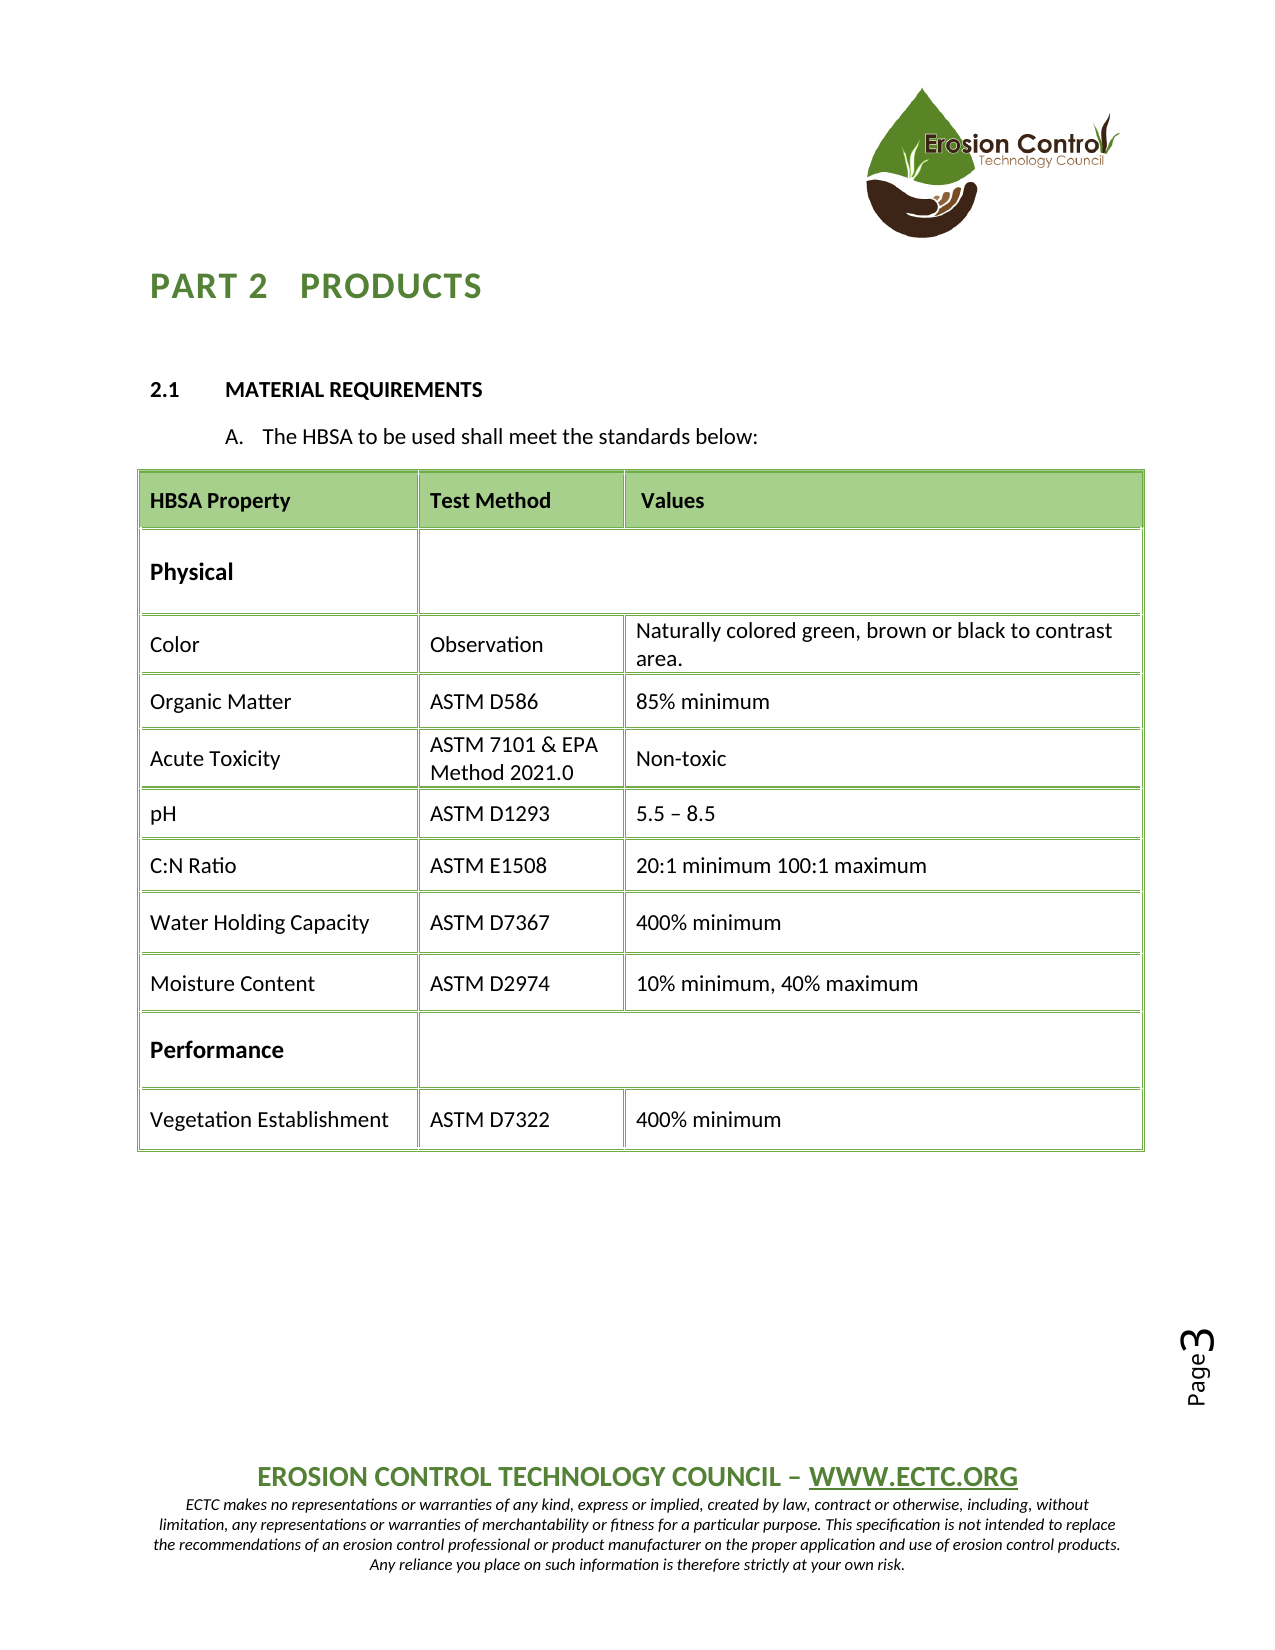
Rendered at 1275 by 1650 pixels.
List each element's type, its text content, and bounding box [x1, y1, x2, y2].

table_cell ASTM 7101 & EPA Method 2021.0 [420, 730, 623, 786]
table_cell Organic Matter [139, 672, 418, 727]
table_cell Acute Toxicity [139, 727, 418, 786]
table_cell ASTM D2974 [420, 955, 623, 1010]
table_cell Color [139, 613, 418, 672]
table_cell Observation [420, 616, 623, 672]
table_cell Non-toxic [625, 727, 1144, 786]
table_cell ASTM E1508 [420, 840, 623, 890]
table_cell ASTM D7322 [419, 1090, 624, 1149]
text 2.1 MATERIAL REQUIREMENTS [150, 376, 1125, 403]
table_header Values [625, 473, 1142, 527]
table_cell 400% minimum [625, 1087, 1142, 1149]
picture [855, 75, 1125, 263]
table_cell C:N Ratio [140, 837, 417, 890]
table_cell Physical [139, 527, 418, 613]
table_cell ASTM D586 [420, 675, 623, 727]
table_cell Performance [139, 1010, 418, 1087]
table_cell pH [140, 786, 417, 837]
table_cell Moisture Content [139, 952, 418, 1010]
subtitle PART 2 PRODUCTS [150, 262, 1125, 308]
table_header Test Method [419, 473, 624, 527]
table_cell 85% minimum [625, 672, 1144, 727]
table_cell ASTM D1293 [420, 790, 623, 837]
table_cell 5.5 – 8.5 [626, 786, 1142, 837]
text A. The HBSA to be used shall meet the standards below: [225, 422, 1125, 450]
table_cell 10% minimum, 40% maximum [625, 952, 1144, 1010]
table_cell 400% minimum [626, 890, 1142, 952]
table_cell [419, 527, 1144, 613]
table_cell 20:1 minimum 100:1 maximum [626, 837, 1142, 890]
table_cell Vegetation Establishment [140, 1087, 418, 1149]
table_header HBSA Property [140, 473, 418, 527]
table_cell Water Holding Capacity [140, 890, 417, 952]
table_cell Naturally colored green, brown or black to contrast area. [625, 613, 1144, 672]
table_cell [419, 1010, 1144, 1087]
table_cell ASTM D7367 [420, 893, 623, 952]
